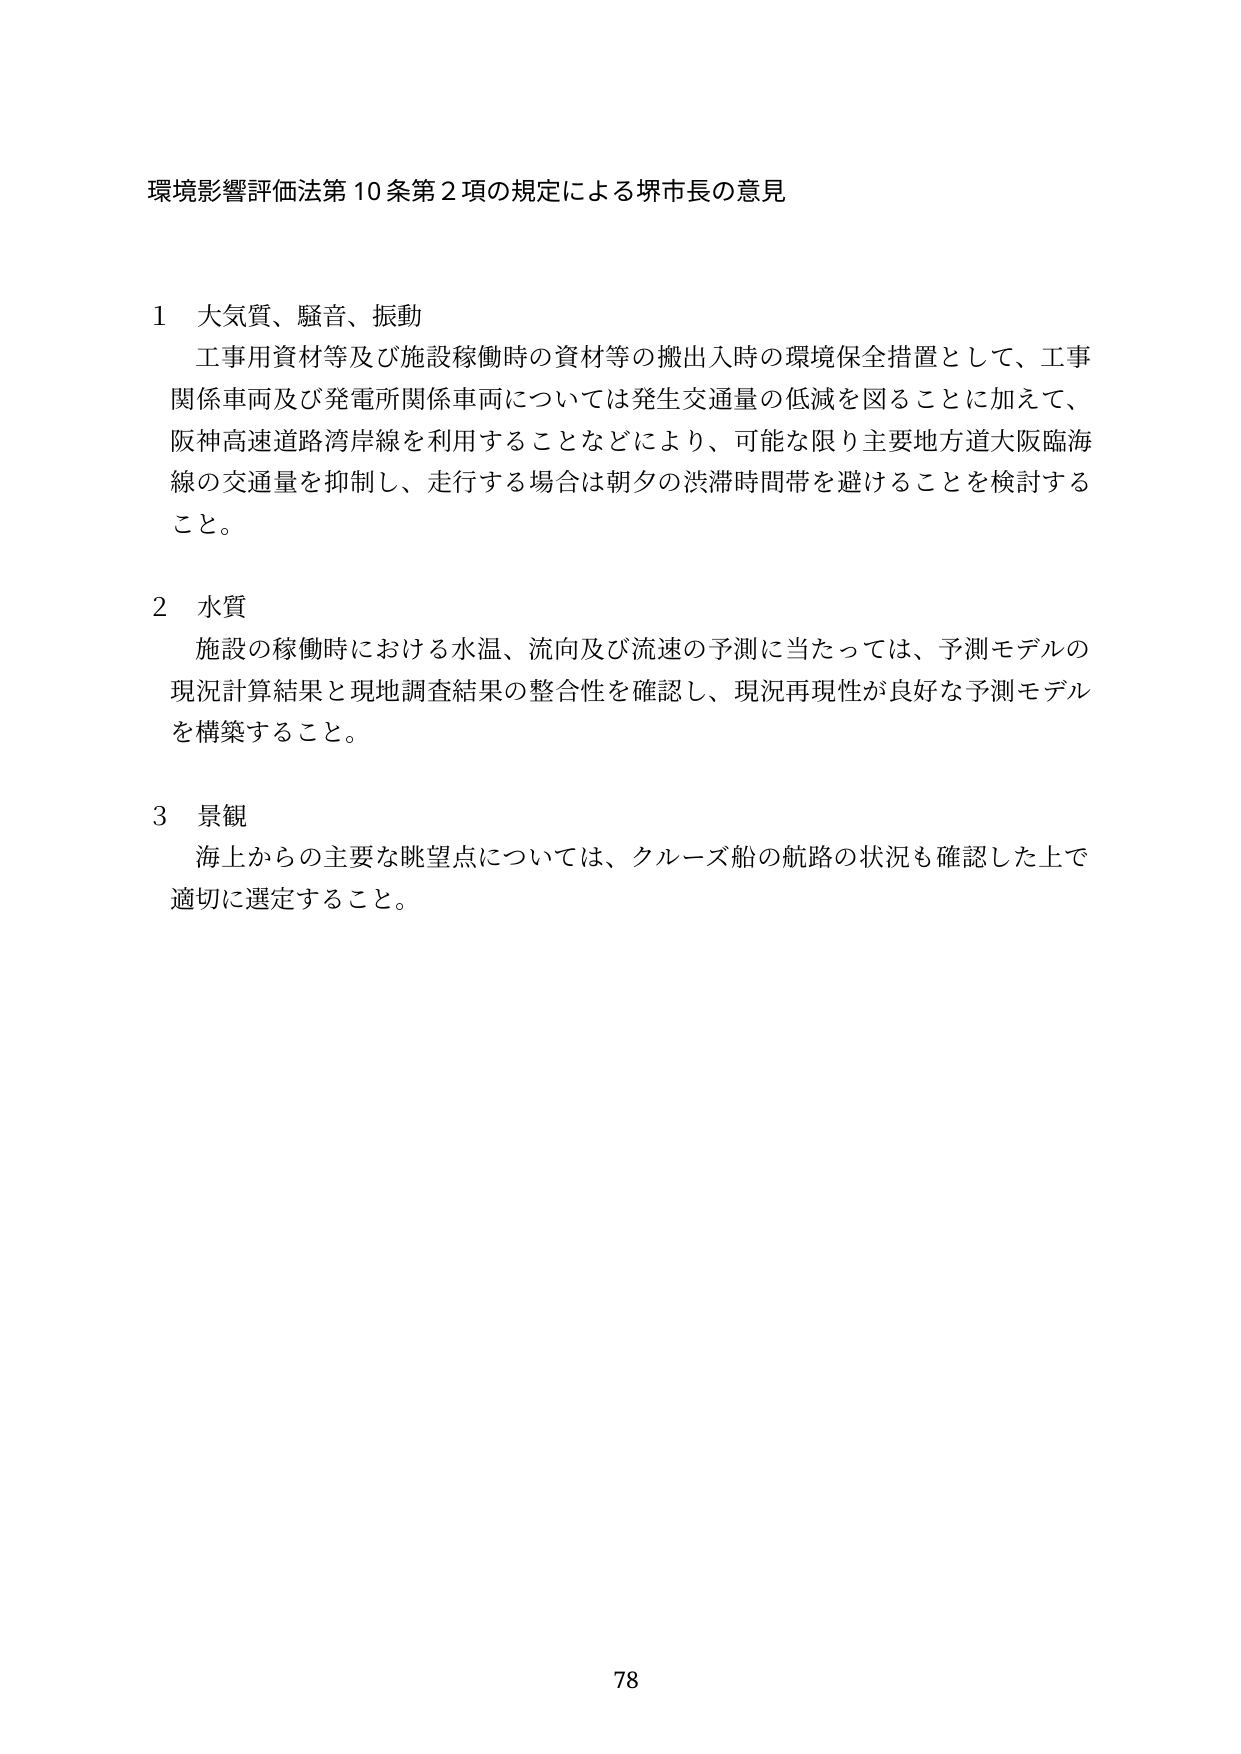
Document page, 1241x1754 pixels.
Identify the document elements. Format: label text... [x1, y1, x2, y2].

text 海上からの主要な眺望点については、クルーズ船の航路の状況も確認した上で適切に選定すること。 [171, 835, 1092, 918]
text ２ 水質 [148, 585, 1092, 627]
text 施設の稼働時における水温、流向及び流速の予測に当たっては、予測モデルの現況計算結果と現地調査結果の整合性を確認し、現況再現性が良好な予測モデルを構築すること。 [171, 627, 1092, 752]
text 環境影響評価法第10条第２項の規定による堺市長の意見 [148, 168, 1092, 210]
text 工事用資材等及び施設稼働時の資材等の搬出入時の環境保全措置として、工事関係車両及び発電所関係車両については発生交通量の低減を図ることに加えて、阪神高速道路湾岸線を利用することなどにより、可能な限り主要地方道大阪臨海線の交通量を抑制し、走行する場合は朝夕の渋滞時間帯を避けることを検討すること。 [171, 335, 1092, 543]
text １ 大気質、騒音、振動 [148, 293, 1092, 335]
text ３ 景観 [148, 793, 1092, 835]
